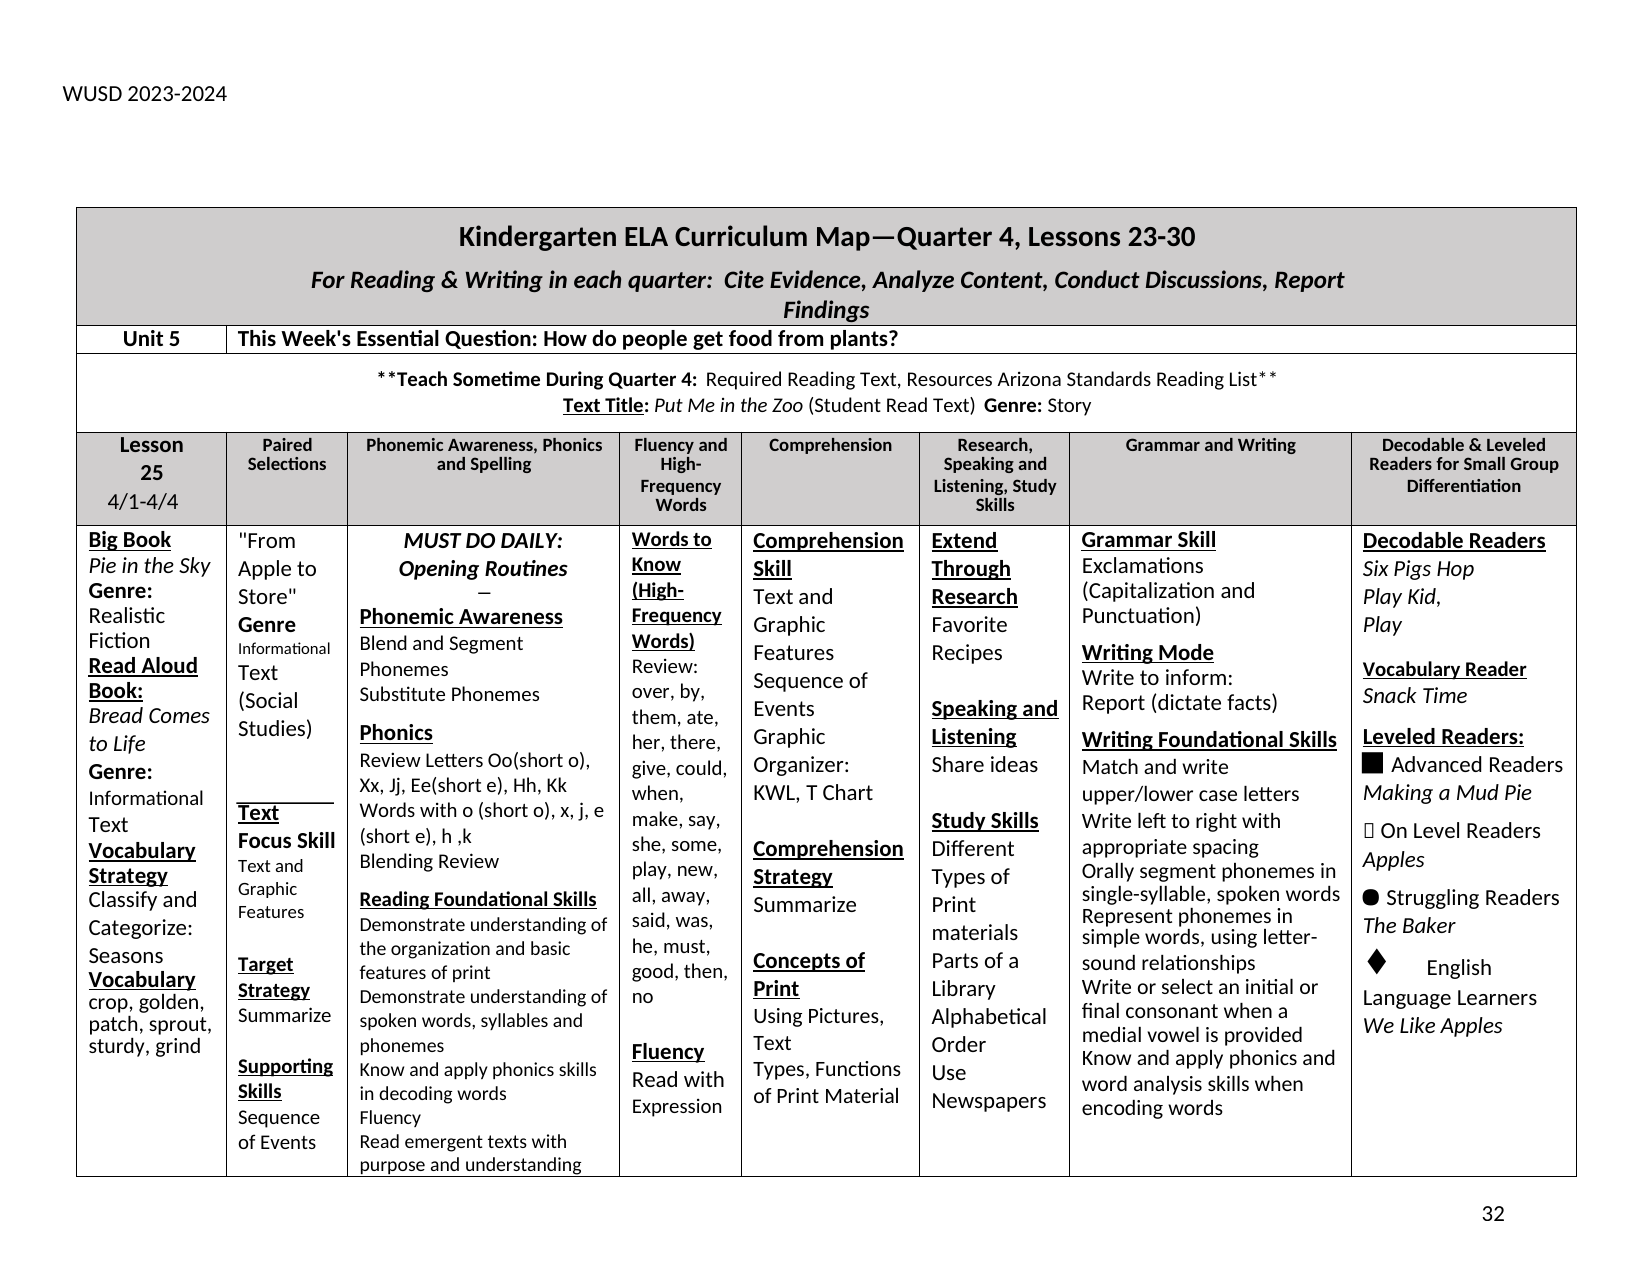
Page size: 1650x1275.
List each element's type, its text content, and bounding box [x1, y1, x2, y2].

table_cell Unit 5 [77, 326, 226, 353]
table_cell Fluency and High- Frequency Words [620, 433, 741, 525]
table_cell Decodable Readers Six Pigs Hop Play Kid, Play Vocabulary Reader Snack Time Leveled Readers: Advanced Readers Making a Mud Pie  On Level Readers Apples Struggling Readers The Baker English Language Learners We Like Apples [1352, 526, 1576, 1176]
table_cell **Teach Sometime During Quarter 4: Required Reading Text, Resources Arizona Standards Reading List** Text Title: Put Me in the Zoo (Student Read Text) Genre: Story [77, 354, 1576, 432]
table_cell Grammar Skill Exclamations (Capitalization and Punctuation) Writing Mode Write to inform: Report (dictate facts) Writing Foundational Skills Match and write upper/lower case letters Write left to right with appropriate spacing Orally segment phonemes in single-syllable, spoken words Represent phonemes in simple words, using letter- sound relationships Write or select an initial or final consonant when a medial vowel is provided Know and apply phonics and word analysis skills when encoding words [1070, 526, 1351, 1176]
table_cell MUST DO DAILY: Opening Routines — Phonemic Awareness Blend and Segment Phonemes Substitute Phonemes Phonics Review Letters Oo(short o), Xx, Jj, Ee(short e), Hh, Kk Words with o (short o), x, j, e (short e), h ,k Blending Review Reading Foundational Skills Demonstrate understanding of the organization and basic features of print Demonstrate understanding of spoken words, syllables and phonemes Know and apply phonics skills in decoding words Fluency Read emergent texts with purpose and understanding [348, 526, 619, 1176]
table_cell "From Apple to Store" Genre Informational Text (Social Studies) Text Focus Skill Text and Graphic Features Target Strategy Summarize Supporting Skills Sequence of Events [227, 526, 347, 1176]
table_cell Big Book Pie in the Sky Genre: Realistic Fiction Read Aloud Book: Bread Comes to Life Genre: Informational Text Vocabulary Strategy Classify and Categorize: Seasons Vocabulary crop, golden, patch, sprout, sturdy, grind [77, 526, 226, 1176]
table_cell Comprehension Skill Text and Graphic Features Sequence of Events Graphic Organizer: KWL, T Chart Comprehension Strategy Summarize Concepts of Print Using Pictures, Text Types, Functions of Print Material [742, 526, 919, 1176]
table_cell This Week's Essential Question: How do people get food from plants? [227, 326, 1576, 353]
table_cell Research, Speaking and Listening, Study Skills [920, 433, 1069, 525]
table_cell Grammar and Writing [1070, 433, 1351, 525]
table_cell Lesson 25 4/1-4/4 [77, 433, 226, 525]
table_cell Words to Know (High- Frequency Words) Review: over, by, them, ate, her, there, give, could, when, make, say, she, some, play, new, all, away, said, was, he, must, good, then, no Fluency Read with Expression [620, 526, 741, 1176]
table_cell Comprehension [742, 433, 919, 525]
table_cell Extend Through Research Favorite Recipes Speaking and Listening Share ideas Study Skills Different Types of Print materials Parts of a Library Alphabetical Order Use Newspapers [920, 526, 1069, 1176]
table_cell Phonemic Awareness, Phonics and Spelling [348, 433, 619, 525]
table_cell Decodable & Leveled Readers for Small Group Differentiation [1352, 433, 1576, 525]
table_header Kindergarten ELA Curriculum Map—Quarter 4, Lessons 23-30 For Reading & Writing in each quarter: Cite Evidence, Analyze Content, Conduct Discussions, Report Findings [77, 208, 1576, 325]
table_cell Paired Selections [227, 433, 347, 525]
